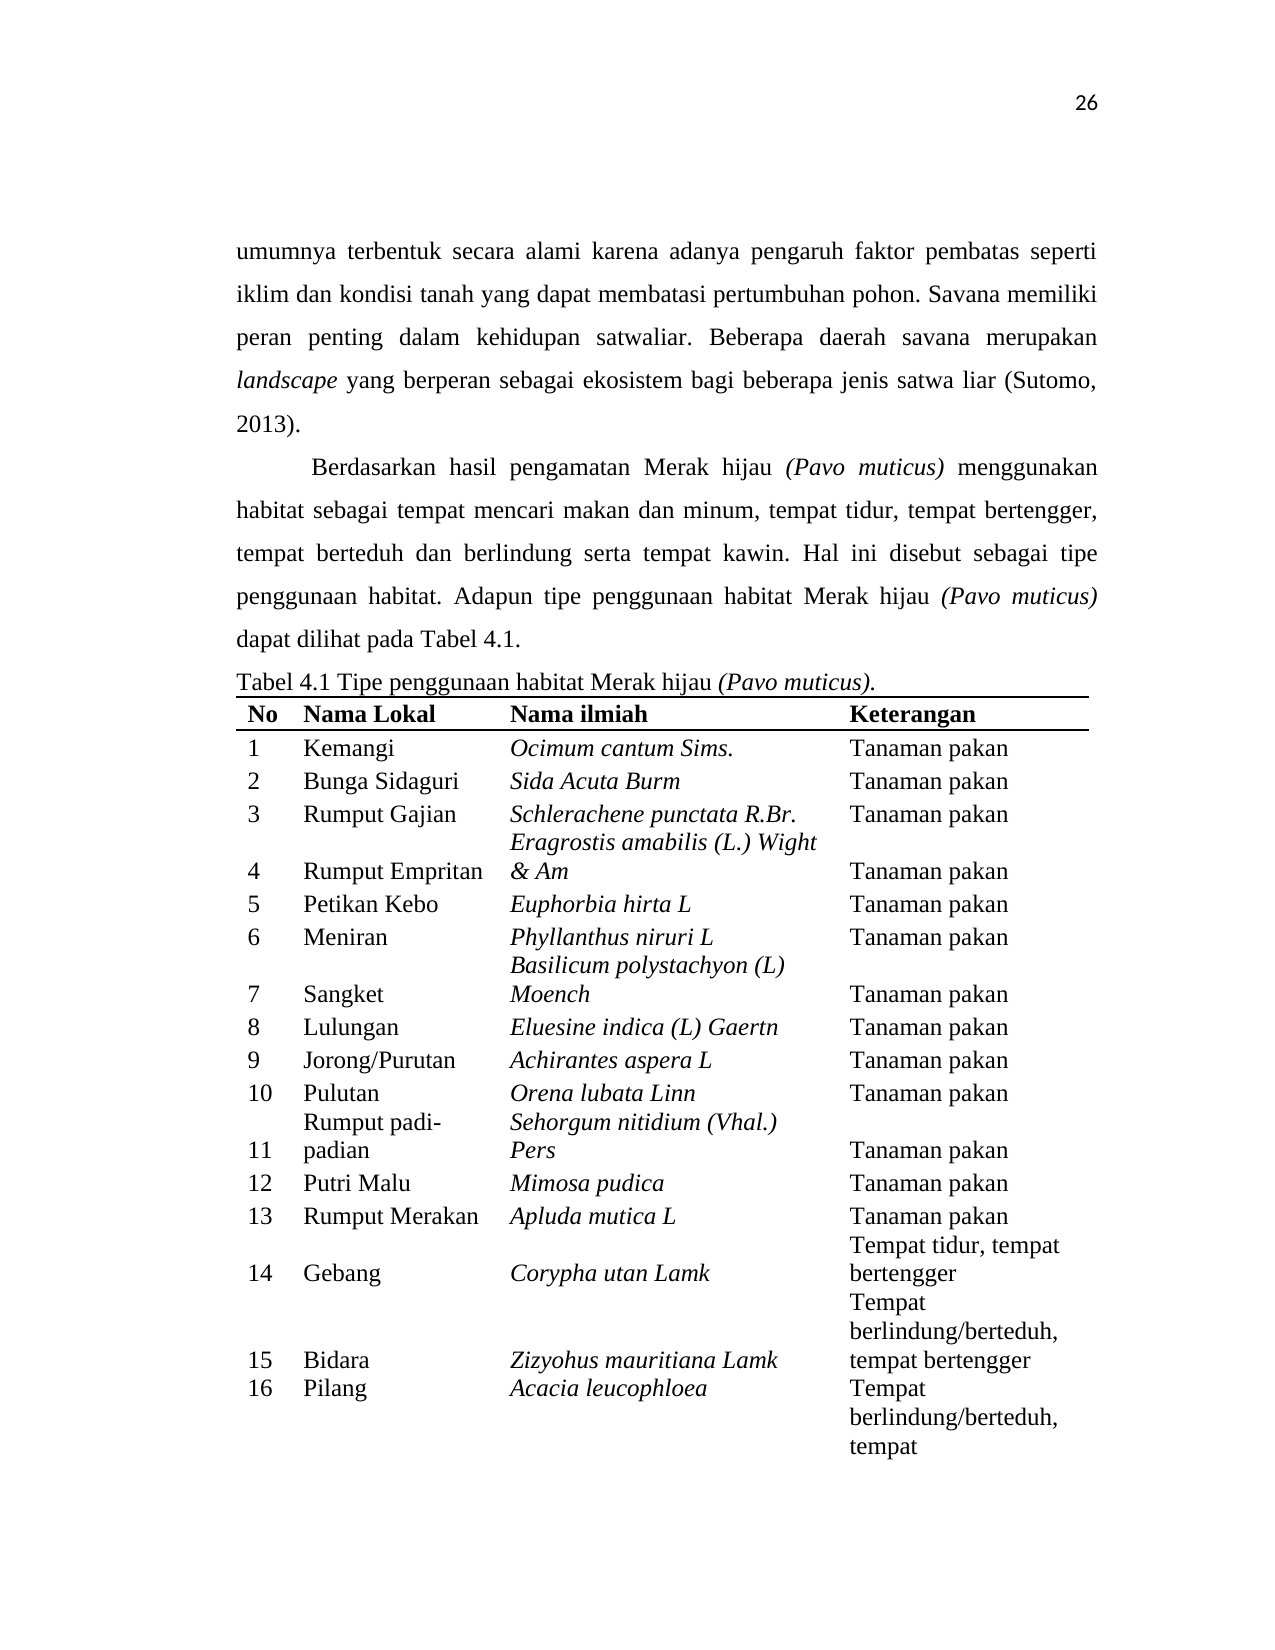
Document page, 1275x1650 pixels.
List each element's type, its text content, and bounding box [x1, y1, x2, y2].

table_cell Tanaman pakan [838, 885, 1089, 918]
table_cell Rumput Gajian [292, 795, 498, 827]
table_cell Rumput Merakan [292, 1197, 498, 1230]
table_cell Lulungan [292, 1008, 498, 1041]
table_cell Mimosa pudica [499, 1164, 838, 1197]
table_cell 14 [236, 1230, 292, 1287]
table_cell Eluesine indica (L) Gaertn [499, 1008, 838, 1041]
table_cell Ocimum cantum Sims. [499, 731, 838, 762]
table_cell 7 [236, 951, 292, 1008]
table_cell Tanaman pakan [838, 1164, 1089, 1197]
table_cell Schlerachene punctata R.Br. [499, 795, 838, 827]
table_cell Apluda mutica L [499, 1197, 838, 1230]
table_cell 13 [236, 1197, 292, 1230]
table_header No [236, 698, 292, 729]
table_cell Tanaman pakan [838, 1197, 1089, 1230]
table_cell Petikan Kebo [292, 885, 498, 918]
text Berdasarkan hasil pengamatan Merak hijau (Pavo muticus) menggunakan habitat sebagai tempat mencari makan dan minum, tempat tidur, tempat bertengger, tempat berteduh dan berlindung serta tempat kawin. Hal ini disebut sebagai tipe penggunaan habitat. Adapun tipe penggunaan habitat Merak hijau (Pavo muticus) dapat dilihat pada Tabel 4.1. [236, 452, 1098, 653]
table_cell Sehorgum nitidium (Vhal.) Pers [499, 1107, 838, 1164]
table_cell Tempat tidur, tempat bertengger [838, 1230, 1089, 1287]
table_cell Meniran [292, 918, 498, 951]
table_cell Sida Acuta Burm [499, 762, 838, 795]
table_cell 6 [236, 918, 292, 951]
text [236, 236, 1098, 437]
table_cell Bidara [292, 1287, 498, 1373]
table_cell 3 [236, 795, 292, 827]
table_cell Phyllanthus niruri L [499, 918, 838, 951]
table_cell Tanaman pakan [838, 1107, 1089, 1164]
table_cell Tanaman pakan [838, 795, 1089, 827]
table_cell Zizyohus mauritiana Lamk [499, 1287, 838, 1373]
table_cell Putri Malu [292, 1164, 498, 1197]
table_cell Euphorbia hirta L [499, 885, 838, 918]
table_cell Tanaman pakan [838, 762, 1089, 795]
table_cell Tanaman pakan [838, 731, 1089, 762]
table_cell Rumput padi-padian [292, 1107, 498, 1164]
table_cell Basilicum polystachyon (L) Moench [499, 951, 838, 1008]
table_cell Achirantes aspera L [499, 1041, 838, 1074]
table_cell 11 [236, 1107, 292, 1164]
table_cell Bunga Sidaguri [292, 762, 498, 795]
table_cell Jorong/Purutan [292, 1041, 498, 1074]
table_cell 2 [236, 762, 292, 795]
table_cell Kemangi [292, 731, 498, 762]
table_cell Corypha utan Lamk [499, 1230, 838, 1287]
table_cell Acacia leucophloea [499, 1374, 838, 1460]
table_cell 10 [236, 1074, 292, 1107]
table_header Keterangan [838, 698, 1089, 729]
table_cell 16 [236, 1374, 292, 1460]
table_cell Tanaman pakan [838, 1041, 1089, 1074]
table_cell 12 [236, 1164, 292, 1197]
table_cell Tanaman pakan [838, 1074, 1089, 1107]
table_cell Pulutan [292, 1074, 498, 1107]
table_cell Rumput Empritan [292, 828, 498, 885]
table_cell 5 [236, 885, 292, 918]
table_cell Tempat berlindung/berteduh, tempat bertengger [838, 1287, 1089, 1373]
table_cell Tanaman pakan [838, 951, 1089, 1008]
table_cell Tanaman pakan [838, 828, 1089, 885]
table_cell 1 [236, 731, 292, 762]
table_cell Tanaman pakan [838, 1008, 1089, 1041]
table_cell Orena lubata Linn [499, 1074, 838, 1107]
table_header Nama Lokal [292, 698, 498, 729]
table_cell 15 [236, 1287, 292, 1373]
table_cell 4 [236, 828, 292, 885]
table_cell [838, 1374, 1089, 1460]
table_header Nama ilmiah [499, 698, 838, 729]
table_cell 9 [236, 1041, 292, 1074]
table_cell Eragrostis amabilis (L.) Wight & Am [499, 828, 838, 885]
table_cell Tanaman pakan [838, 918, 1089, 951]
table_cell Sangket [292, 951, 498, 1008]
text Tabel 4.1 Tipe penggunaan habitat Merak hijau (Pavo muticus). [236, 667, 1098, 696]
table_cell Pilang [292, 1374, 498, 1460]
table_cell Gebang [292, 1230, 498, 1287]
table_cell 8 [236, 1008, 292, 1041]
